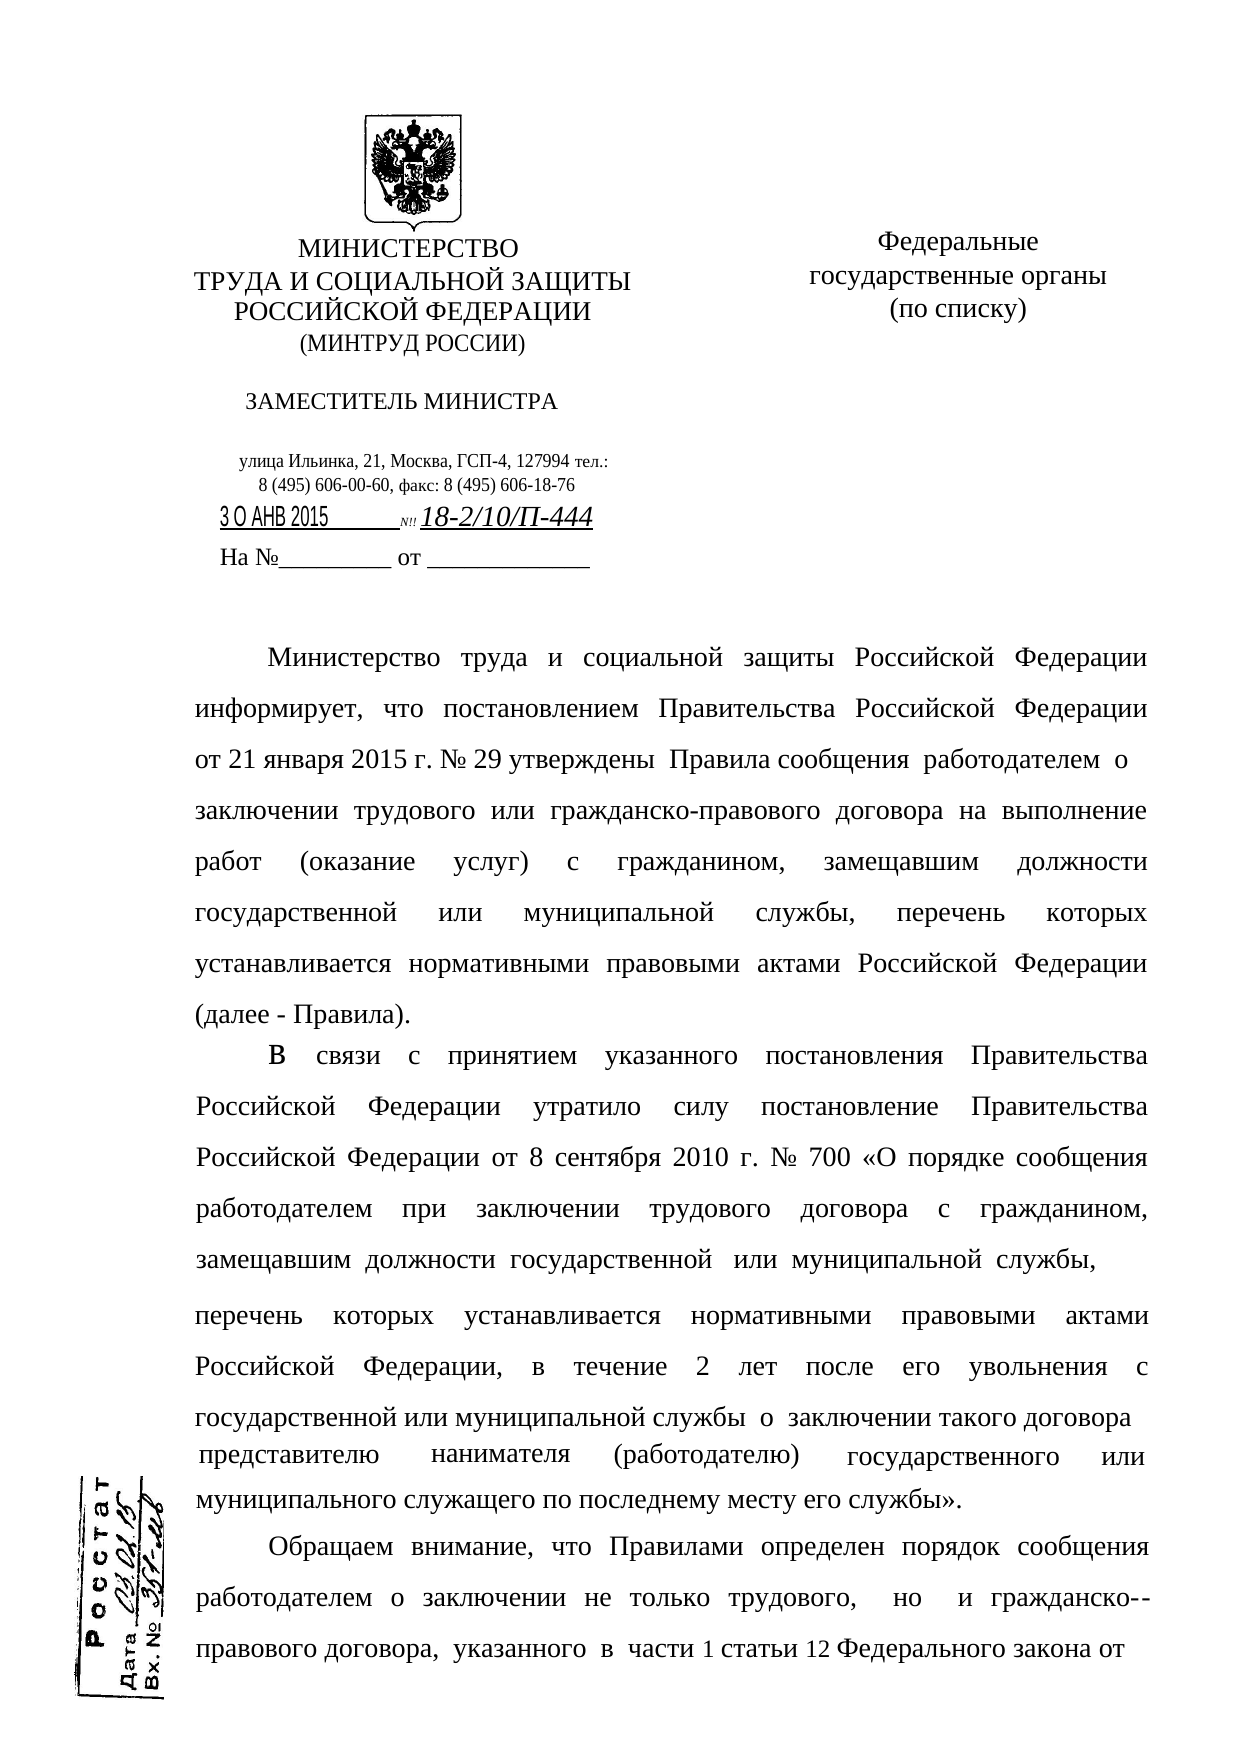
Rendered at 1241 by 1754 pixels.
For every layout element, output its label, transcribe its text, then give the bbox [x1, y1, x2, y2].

picture [74, 1476, 164, 1700]
text нанимателя [431, 1438, 596, 1468]
text или [1075, 1441, 1145, 1471]
text перечень которых устанавливается нормативными правовыми актами Российской Федерации, в течение 2 лет после его увольнения с государственной или муниципальной службы о заключении такого договора [194, 1284, 1150, 1437]
text в связи с принятием указанного постановления Правительства Российской Федерации утратило силу постановление Правительства Российской Федерации от 8 сентября 2010 г. № 700 «О порядке сообщения работодателем при заключении трудового договора с гражданином, замещавшим должности государственной или муниципальной службы, [196, 1024, 1149, 1278]
text представителю [198, 1439, 382, 1469]
text МИНИСТЕРСТВО [298, 235, 638, 263]
text На №_________ от _____________ [219, 534, 624, 573]
text улица Ильинка, 21, Москва, ГСП-4, 127994 тел.: 8 (495) 606-00-60, факс: 8 (495) 606-18-76 [219, 449, 614, 496]
text заключении трудового или гражданско-правового договора на выполнение работ (оказание услуг) с гражданином, замещавшим должности государственной или муниципальной службы, перечень которых устанавливается нормативными правовыми актами Российской Федерации (далее - Правила). [194, 779, 1149, 1033]
text 3 О АНВ 2015 N!! 18-2/10/П-444 [219, 496, 624, 534]
picture [362, 114, 463, 232]
text Обращаем внимание, что Правилами определен порядок сообщения работодателем о заключении не только трудового, но и гражданско-правового договора, указанного в части 1 статьи 12 Федерального закона от [196, 1515, 1150, 1668]
text (работодателю) [613, 1439, 800, 1470]
text Федеральные государственные органы (по списку) [807, 224, 1109, 324]
text муниципального служащего по последнему месту его службы». [196, 1485, 1151, 1515]
text Министерство труда и социальной защиты Российской Федерации информирует, что постановлением Правительства Российской Федерации от 21 января 2015 г. № 29 утверждены Правила сообщения работодателем о [194, 626, 1149, 779]
text государственного [847, 1441, 1061, 1471]
text ЗАМЕСТИТЕЛЬ МИНИСТРА [245, 389, 624, 414]
text ТРУДА И СОЦИАЛЬНОЙ ЗАЩИТЫ РОССИЙСКОЙ ФЕДЕРАЦИИ (МИНТРУД РОССИИ) [188, 266, 638, 357]
